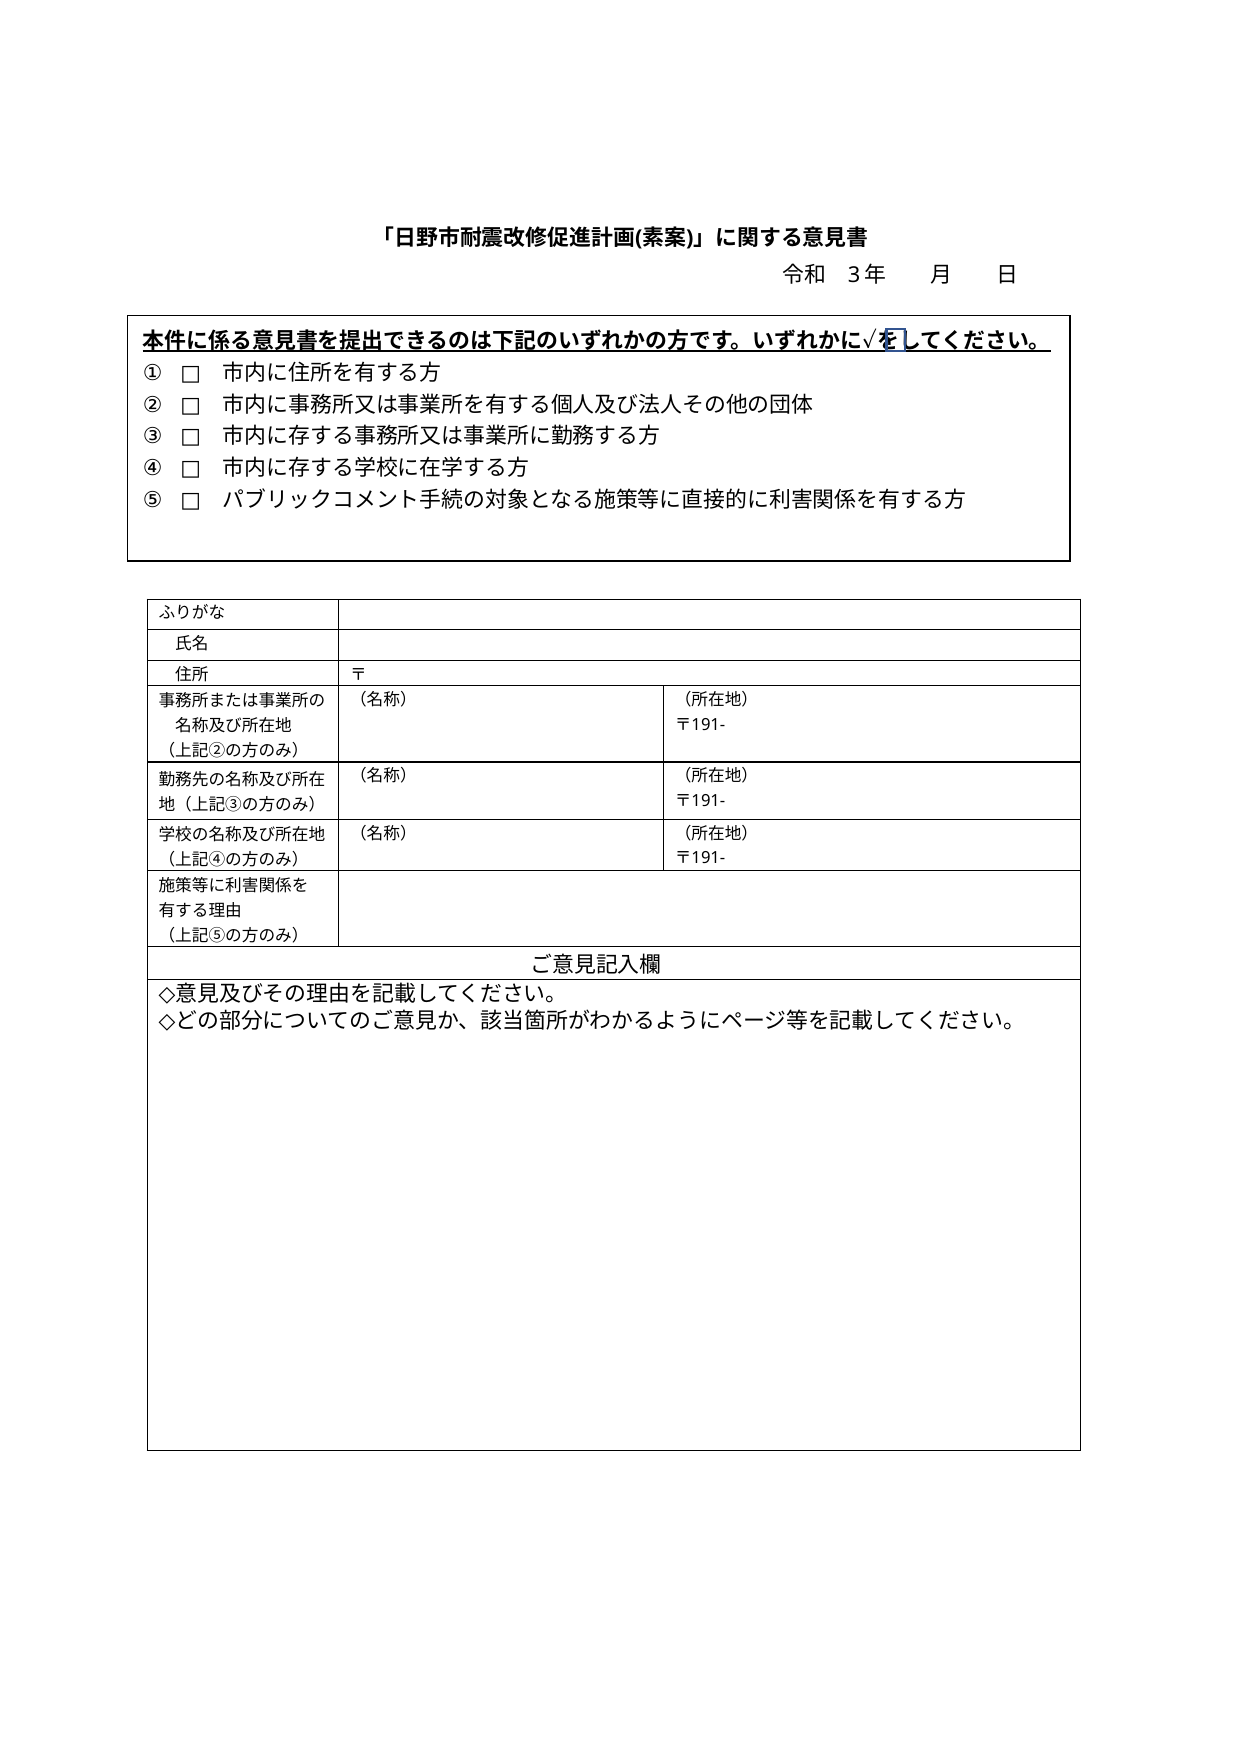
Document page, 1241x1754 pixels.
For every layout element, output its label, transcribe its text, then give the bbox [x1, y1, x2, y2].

list 令和 3年 月 日 [148, 254, 1093, 292]
text 「日野市耐震改修促進計画(素案)」に関する意見書 [148, 217, 1093, 254]
